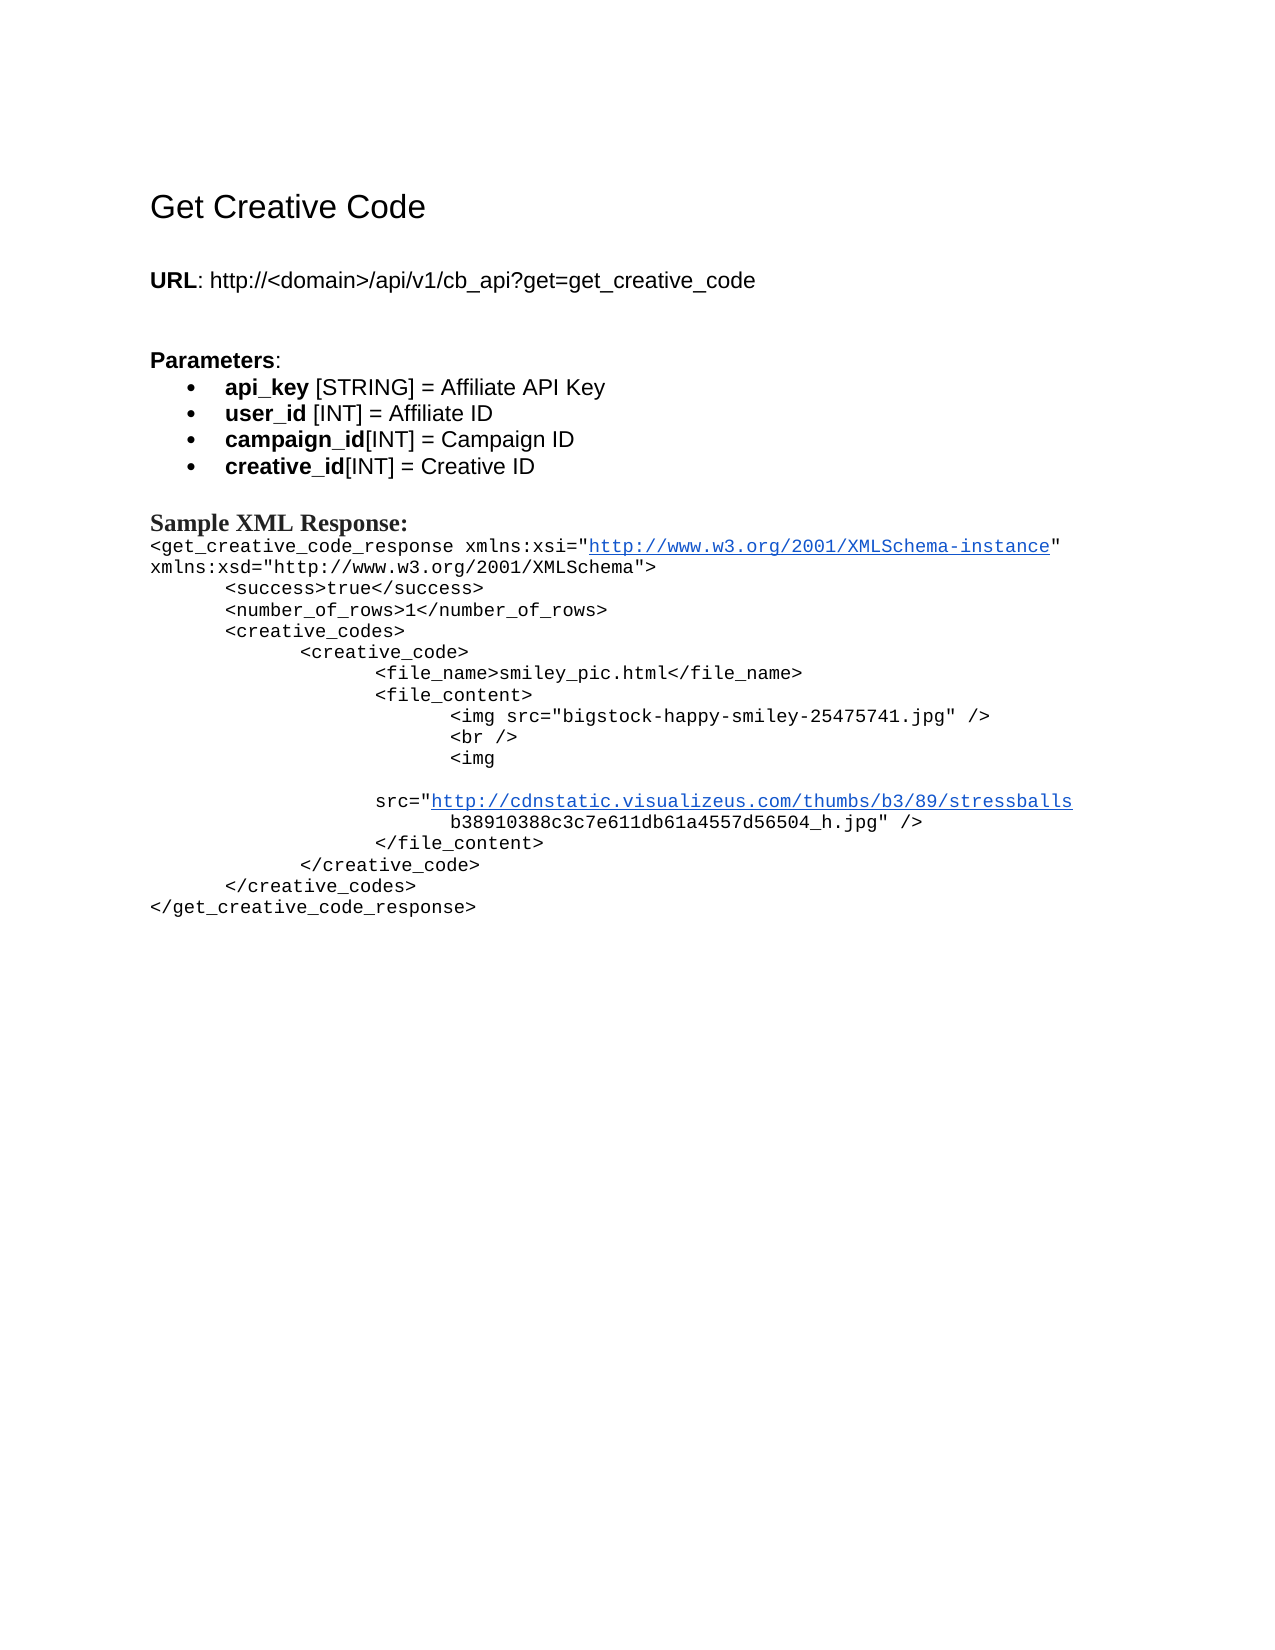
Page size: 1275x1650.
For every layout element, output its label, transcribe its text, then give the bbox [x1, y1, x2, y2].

text </get_creative_code_response> [150, 898, 1125, 919]
list campaign_id[INT] = Campaign ID [187, 426, 1125, 453]
text </file_content> [300, 834, 1125, 855]
list user_id [INT] = Affiliate ID [187, 400, 1125, 426]
text <br /> [150, 728, 1125, 749]
text <file_name>smiley_pic.html</file_name> [150, 664, 1125, 685]
text Sample XML Response: [150, 508, 1125, 537]
text Get Creative Code [150, 187, 1125, 226]
text b38910388c3c7e611db61a4557d56504_h.jpg" /> [150, 813, 1125, 834]
text <img src="bigstock-happy-smiley-25475741.jpg" /> [150, 707, 1125, 728]
text <creative_code> [150, 643, 1125, 664]
text <img src="http://cdnstatic.visualizeus.com/thumbs/b3/89/stressballs [375, 749, 1125, 813]
text <get_creative_code_response xmlns:xsi="http://www.w3.org/2001/XMLSchema-instance" xmlns:xsd="http://www.w3.org/2001/XMLSchema"> [150, 537, 1125, 579]
text </creative_code> [150, 855, 1125, 877]
text <success>true</success> [150, 579, 1125, 600]
text Parameters: [150, 347, 1125, 374]
text <creative_codes> [150, 622, 1125, 643]
list api_key [STRING] = Affiliate API Key [187, 374, 1125, 400]
list creative_id[INT] = Creative ID [187, 453, 1125, 479]
text <number_of_rows>1</number_of_rows> [150, 600, 1125, 622]
text </creative_codes> [150, 877, 1125, 898]
text <file_content> [150, 685, 1125, 707]
text URL: http://<domain>/api/v1/cb_api?get=get_creative_code [150, 267, 1125, 293]
